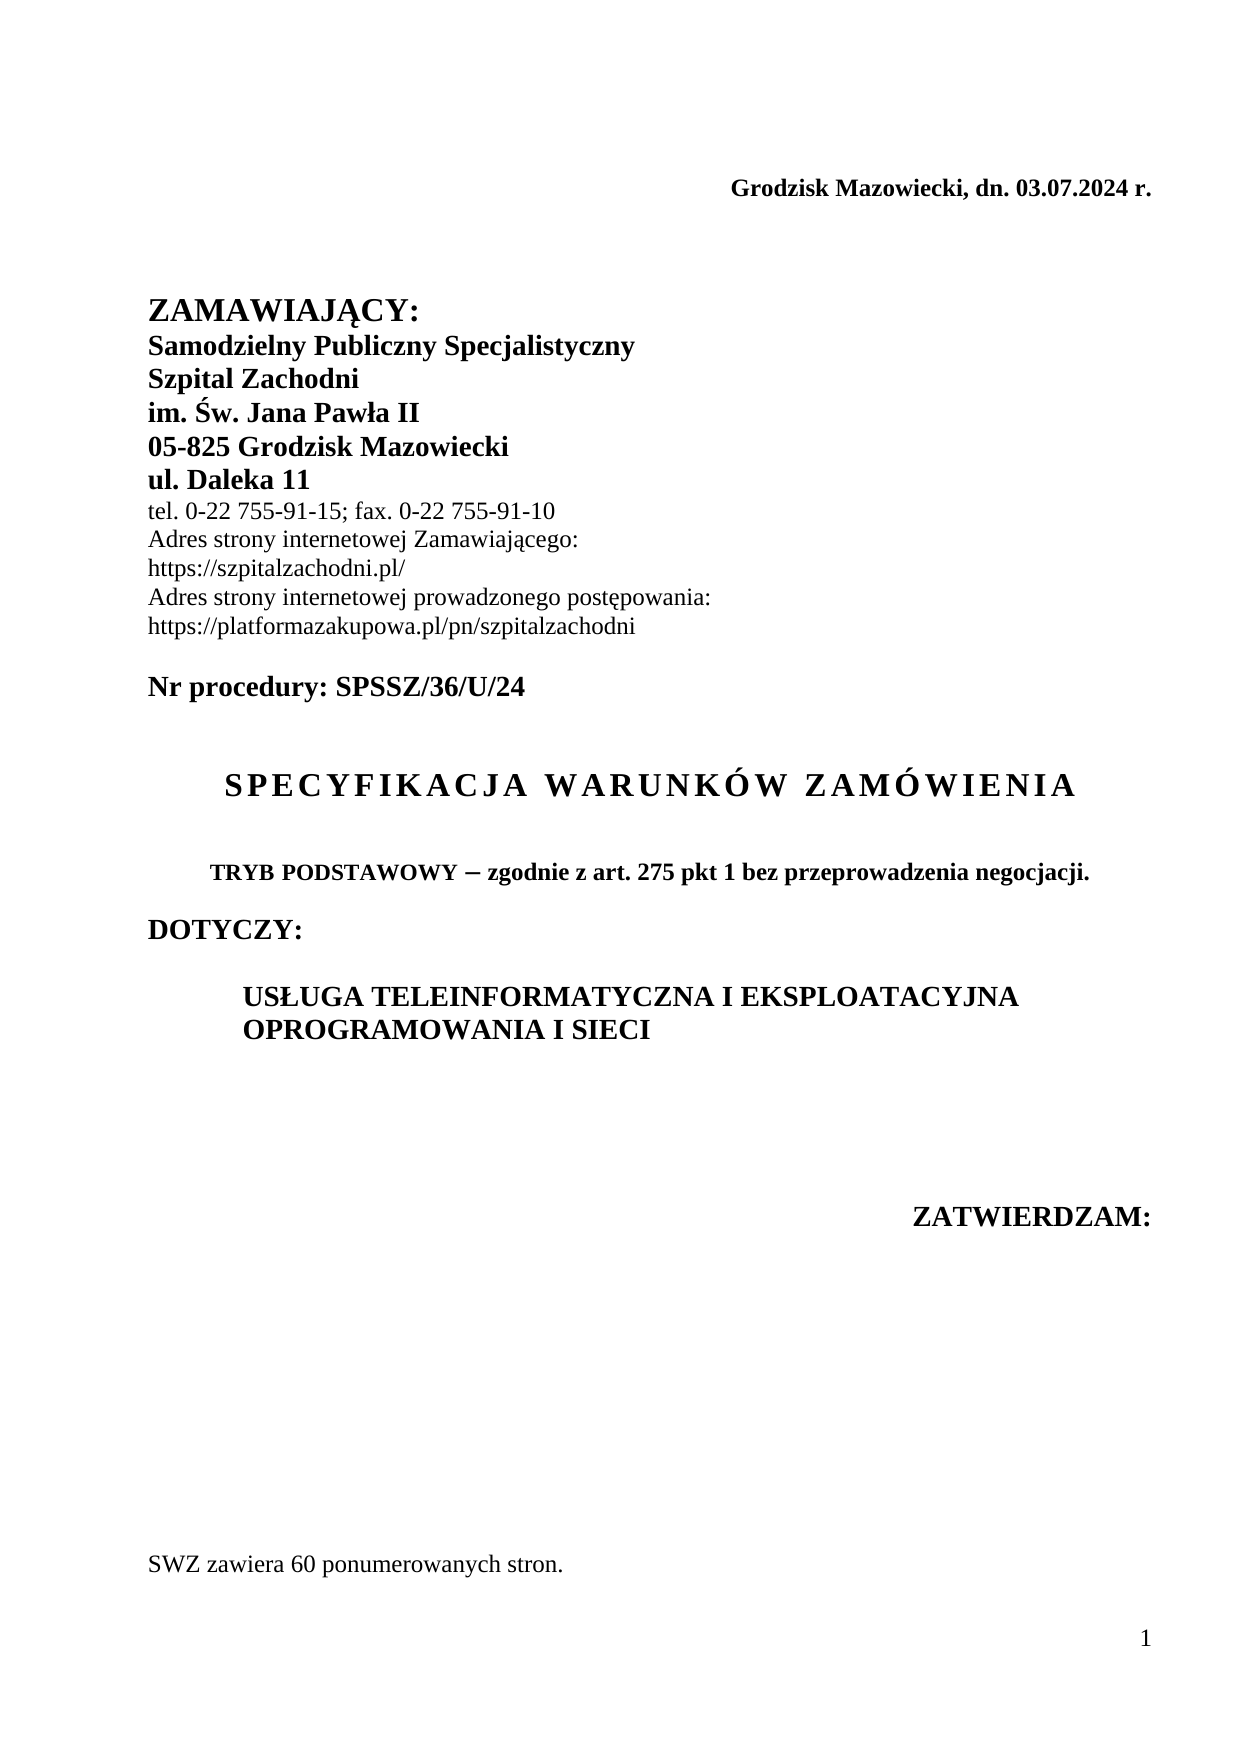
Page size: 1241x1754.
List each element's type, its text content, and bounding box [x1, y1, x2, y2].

text Grodzisk Mazowiecki, dn. 03.07.2024 r. [148, 173, 1152, 201]
text ZATWIERDZAM: [148, 1199, 1152, 1233]
text Adres strony internetowej Zamawiającego: [148, 524, 1152, 553]
text USŁUGA TELEINFORMATYCZNA I EKSPLOATACYJNA [148, 979, 1152, 1012]
text Szpital Zachodni [148, 362, 1152, 395]
text SWZ zawiera 60 ponumerowanych stron. [148, 1549, 1152, 1578]
text ul. Daleka 11 [148, 462, 1152, 496]
text https://szpitalzachodni.pl/ [148, 553, 1152, 582]
text 05-825 Grodzisk Mazowiecki [148, 429, 1152, 462]
text im. Św. Jana Pawła II [148, 395, 1152, 429]
text tryb podstawowy – zgodnie z art. 275 pkt 1 bez przeprowadzenia negocjacji. [148, 853, 1152, 887]
text ZAMAWIAJĄCY: [148, 290, 1152, 328]
text https://platformazakupowa.pl/pn/szpitalzachodni [148, 611, 1152, 639]
text DOTYCZY: [148, 912, 1152, 945]
text SPECYFIKACJA WARUNKÓW ZAMÓWIENIA [148, 765, 1152, 803]
text OPROGRAMOWANIA I SIECI [148, 1012, 1152, 1046]
text Nr procedury: SPSSZ/36/U/24 [148, 669, 1152, 702]
text Adres strony internetowej prowadzonego postępowania: [148, 582, 1152, 611]
text Samodzielny Publiczny Specjalistyczny [148, 328, 1152, 362]
text tel. 0-22 755-91-15; fax. 0-22 755-91-10 [148, 496, 1152, 524]
